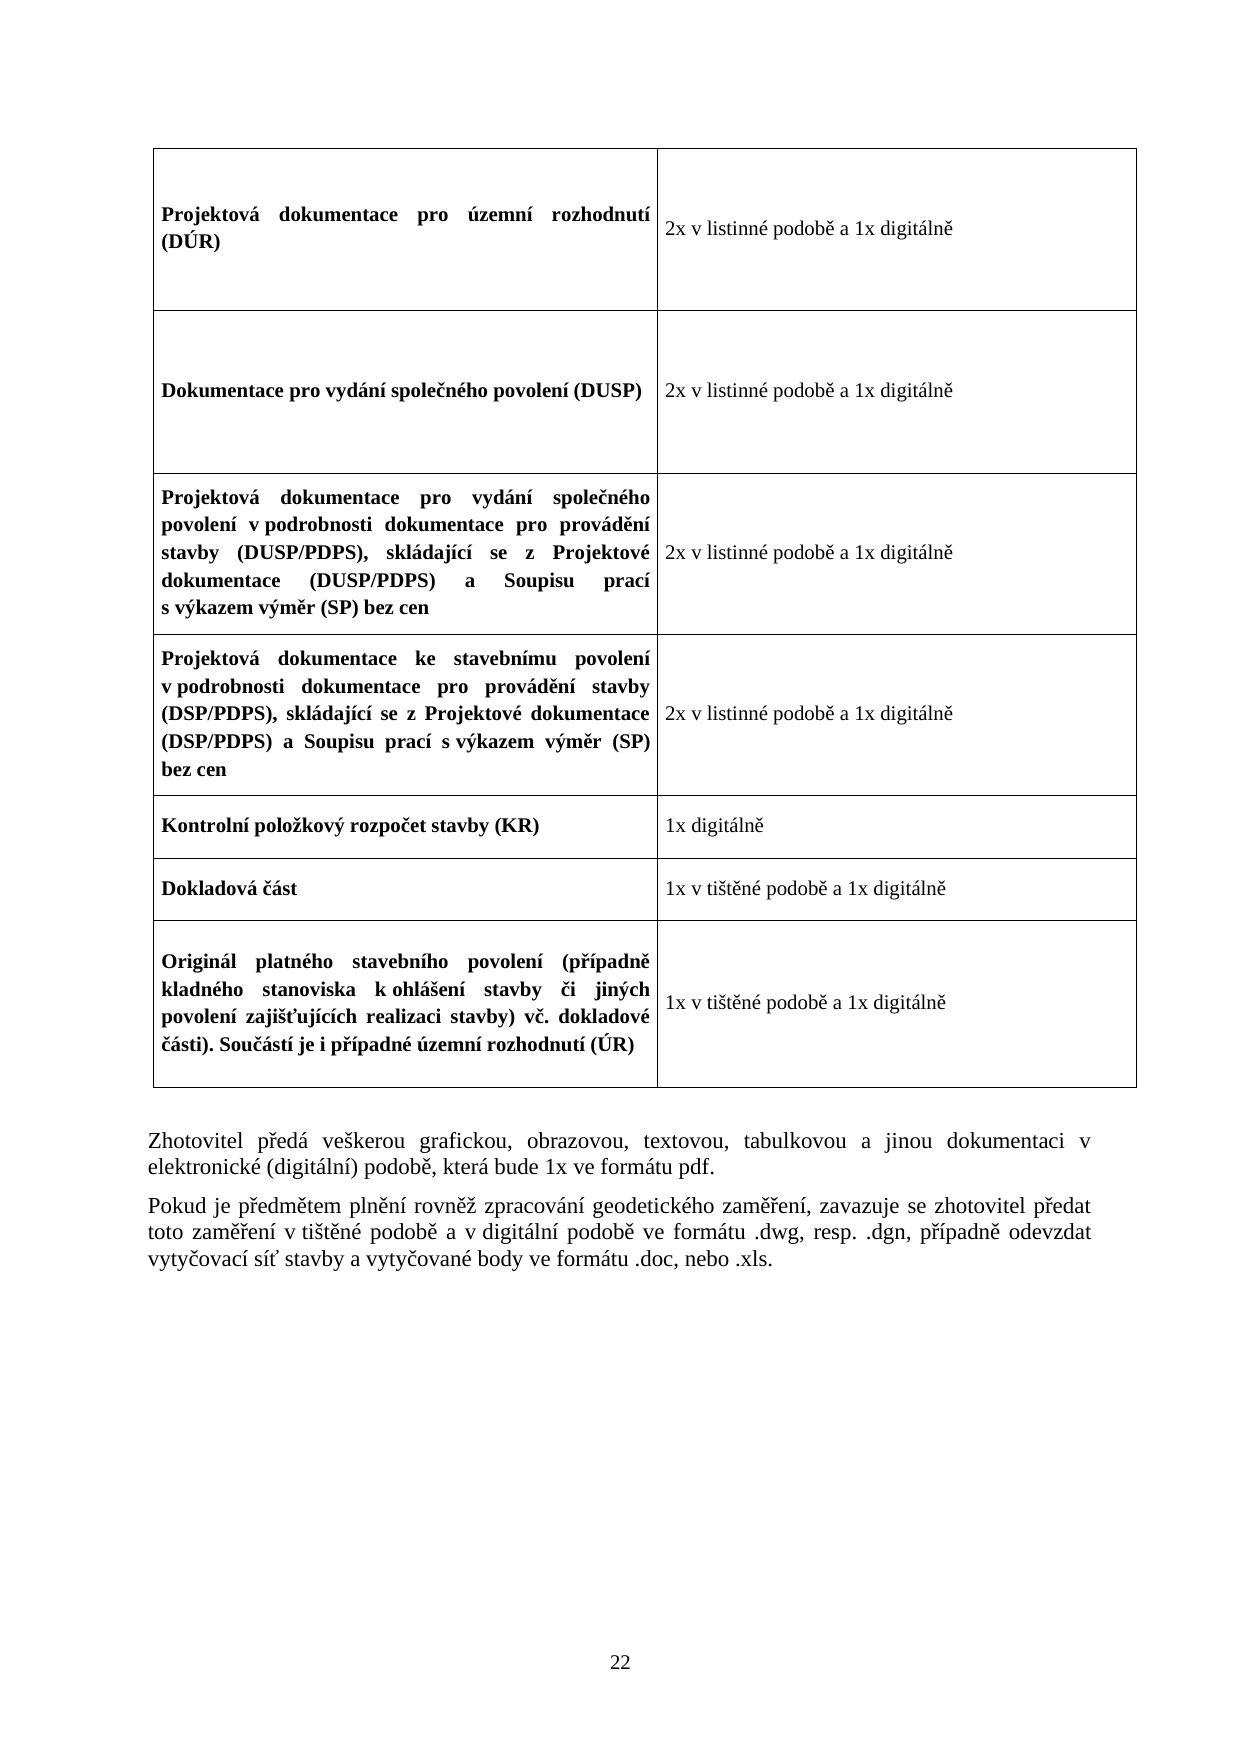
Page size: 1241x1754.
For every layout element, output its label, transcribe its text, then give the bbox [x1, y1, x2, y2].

table_cell 2x v listinné podobě a 1x digitálně [658, 635, 1136, 795]
table_cell 2x v listinné podobě a 1x digitálně [658, 149, 1136, 310]
table_cell Projektová dokumentace ke stavebnímu povolení v podrobnosti dokumentace pro provádění stavby (DSP/PDPS), skládající se z Projektové dokumentace (DSP/PDPS) a Soupisu prací s výkazem výměr (SP) bez cen [154, 635, 657, 795]
table_cell 1x digitálně [658, 796, 1136, 858]
text Pokud je předmětem plnění rovněž zpracování geodetického zaměření, zavazuje se zhotovitel předat toto zaměření v tištěné podobě a v digitální podobě ve formátu .dwg, resp. .dgn, případně odevzdat vytyčovací síť stavby a vytyčované body ve formátu .doc, nebo .xls. [148, 1192, 1092, 1271]
table_cell Dokladová část [154, 859, 657, 920]
table_cell 2x v listinné podobě a 1x digitálně [658, 311, 1136, 473]
table_cell Kontrolní položkový rozpočet stavby (KR) [154, 796, 657, 858]
table_cell 1x v tištěné podobě a 1x digitálně [658, 921, 1136, 1087]
table_cell Projektová dokumentace pro vydání společného povolení v podrobnosti dokumentace pro provádění stavby (DUSP/PDPS), skládající se z Projektové dokumentace (DUSP/PDPS) a Soupisu prací s výkazem výměr (SP) bez cen [154, 474, 657, 634]
table_cell Dokumentace pro vydání společného povolení (DUSP) [154, 311, 657, 473]
table_cell Projektová dokumentace pro územní rozhodnutí (DÚR) [154, 149, 657, 310]
text Zhotovitel předá veškerou grafickou, obrazovou, textovou, tabulkovou a jinou dokumentaci v elektronické (digitální) podobě, která bude 1x ve formátu pdf. [148, 1127, 1092, 1179]
table_cell 1x v tištěné podobě a 1x digitálně [658, 859, 1136, 920]
table_cell 2x v listinné podobě a 1x digitálně [658, 474, 1136, 634]
table_cell Originál platného stavebního povolení (případně kladného stanoviska k ohlášení stavby či jiných povolení zajišťujících realizaci stavby) vč. dokladové části). Součástí je i případné územní rozhodnutí (ÚR) [154, 921, 657, 1087]
